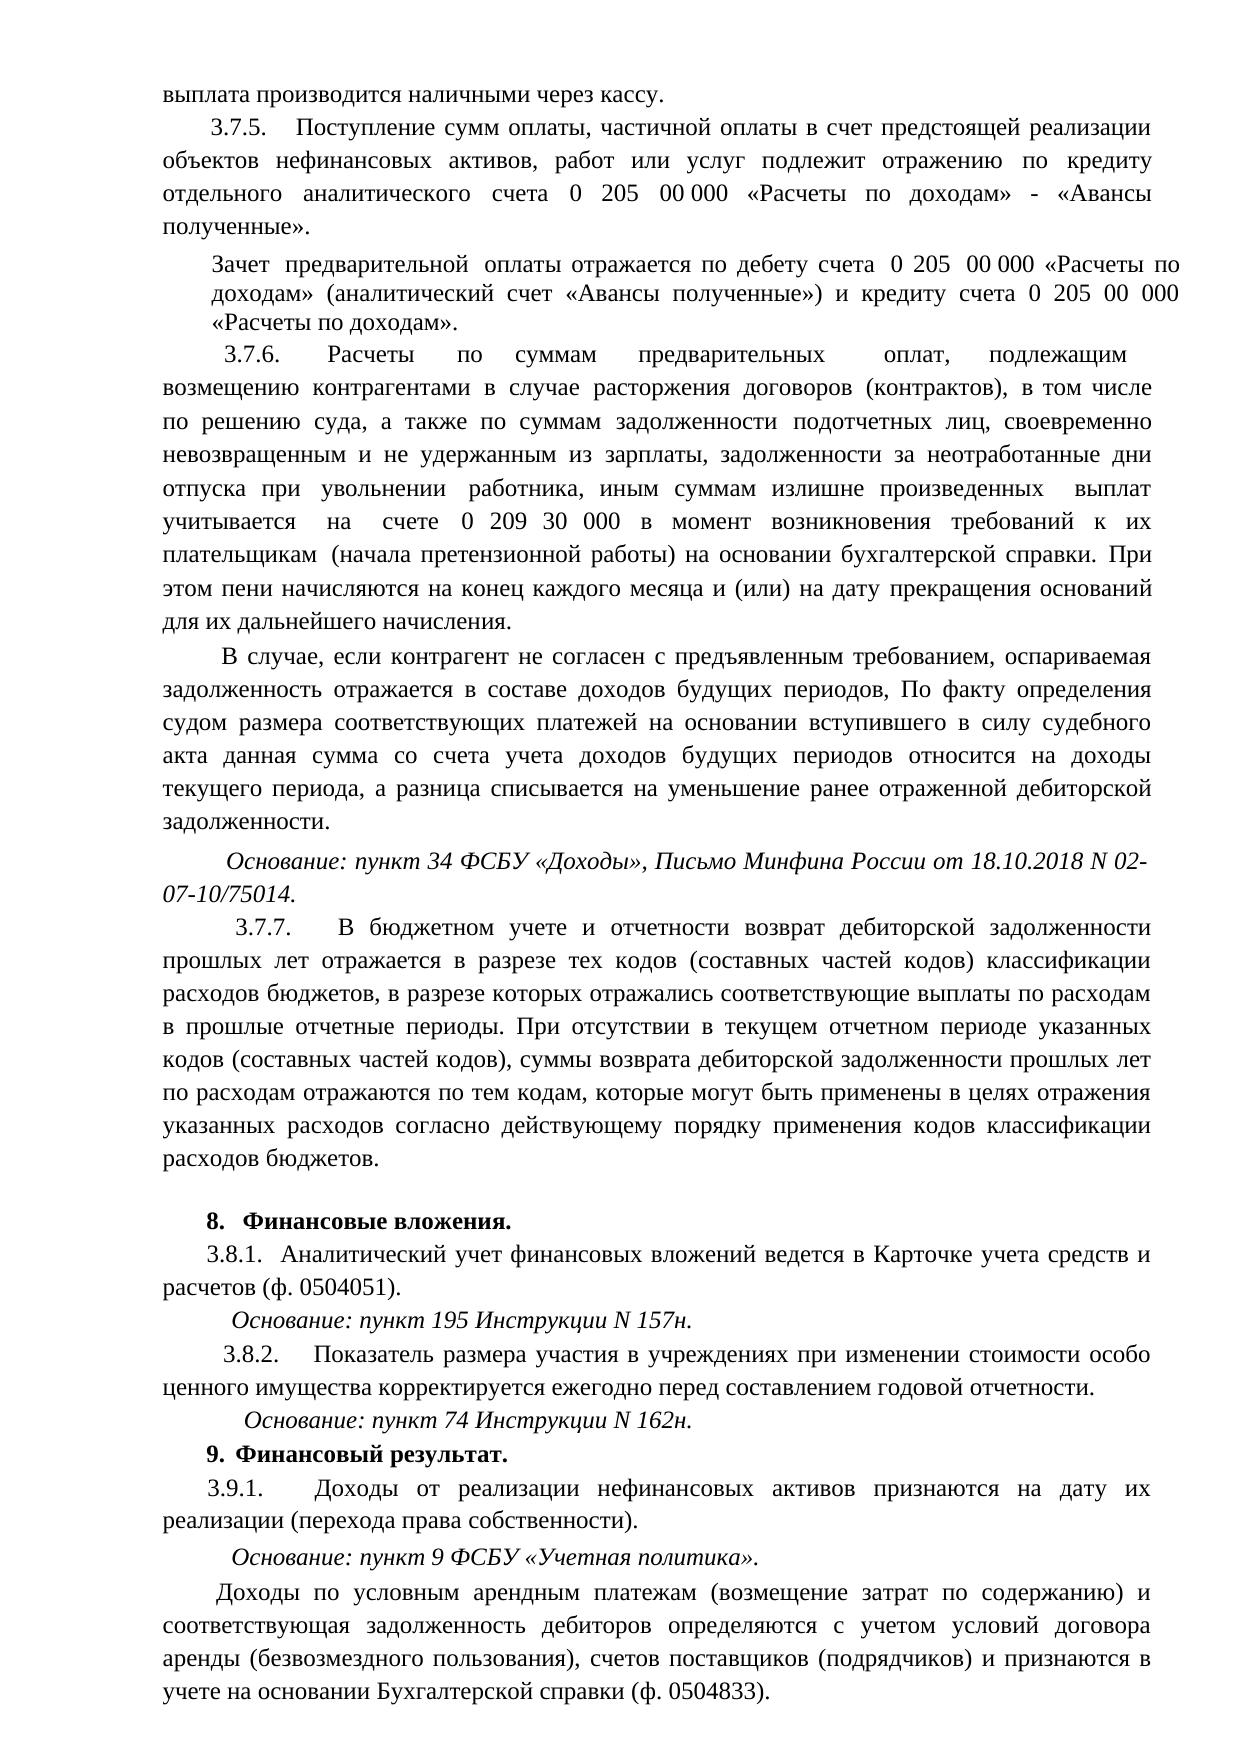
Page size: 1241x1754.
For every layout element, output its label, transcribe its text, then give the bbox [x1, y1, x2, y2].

subtitle Финансовый результат. [206, 1439, 1180, 1468]
text Доходы по условным арендным платежам (возмещение затрат по содержанию) и соответствующая задолженность дебиторов определяются с учетом условий договора аренды (безвозмездного пользования), счетов поставщиков (подрядчиков) и признаются в учете на основании Бухгалтерской справки (ф. 0504833). [162, 1577, 1152, 1704]
list Показатель размера участия в учреждениях при изменении стоимости особо ценного имущества корректируется ежегодно перед составлением годовой отчетности. [162, 1339, 1152, 1401]
list В бюджетном учете и отчетности возврат дебиторской задолженности прошлых лет отражается в разрезе тех кодов (составных частей кодов) классификации расходов бюджетов, в разрезе которых отражались соответствующие выплаты по расходам в прошлые отчетные периоды. При отсутствии в текущем отчетном периоде указанных кодов (составных частей кодов), суммы возврата дебиторской задолженности прошлых лет по расходам отражаются по тем кодам, которые могут быть применены в целях отражения указанных расходов согласно действующему порядку применения кодов классификации расходов бюджетов. [162, 912, 1152, 1172]
text Основание: пункт 9 ФСБУ «Учетная политика». [162, 1539, 1180, 1572]
list Аналитический учет финансовых вложений ведется в Карточке учета средств и расчетов (ф. 0504051). [162, 1239, 1152, 1301]
list Доходы от реализации нефинансовых активов признаются на дату их реализации (перехода права собственности). [162, 1473, 1152, 1534]
text Основание: пункт 34 ФСБУ «Доходы», Письмо Минфина России от 18.10.2018 N 02-07-10/75014. [162, 846, 1152, 908]
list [162, 79, 1152, 108]
list Расчеты по суммам предварительных оплат, подлежащим возмещению контрагентами в случае расторжения договоров (контрактов), в том числе по решению суда, а также по суммам задолженности подотчетных лиц, своевременно невозвращенным и не удержанным из зарплаты, задолженности за неотработанные дни отпуска при увольнении работника, иным суммам излишне произведенных выплат учитывается на счете 0 209 30 000 в момент возникновения требований к их плательщикам (начала претензионной работы) на основании бухгалтерской справки. При этом пени начисляются на конец каждого месяца и (или) на дату прекращения оснований для их дальнейшего начисления. [162, 336, 1152, 637]
text Основание: пункт 195 Инструкции N 157н. [162, 1305, 1180, 1334]
text Основание: пункт 74 Инструкции N 162н. [162, 1405, 1180, 1434]
subtitle Финансовые вложения. [206, 1206, 1180, 1235]
list Поступление сумм оплаты, частичной оплаты в счет предстоящей реализации объектов нефинансовых активов, работ или услуг подлежит отражению по кредиту отдельного аналитического счета 0 205 00 000 «Расчеты по доходам» - «Авансы полученные». [162, 112, 1152, 240]
text В случае, если контрагент не согласен с предъявленным требованием, оспариваемая задолженность отражается в составе доходов будущих периодов, По факту определения судом размера соответствующих платежей на основании вступившего в силу судебного акта данная сумма со счета учета доходов будущих периодов относится на доходы текущего периода, а разница списывается на уменьшение ранее отраженной дебиторской задолженности. [162, 641, 1152, 835]
text Зачет предварительной оплаты отражается по дебету счета 0 205 00 000 «Расчеты по доходам» (аналитический счет «Авансы полученные») и кредиту счета 0 205 00 000 «Расчеты по доходам». [211, 249, 1180, 336]
